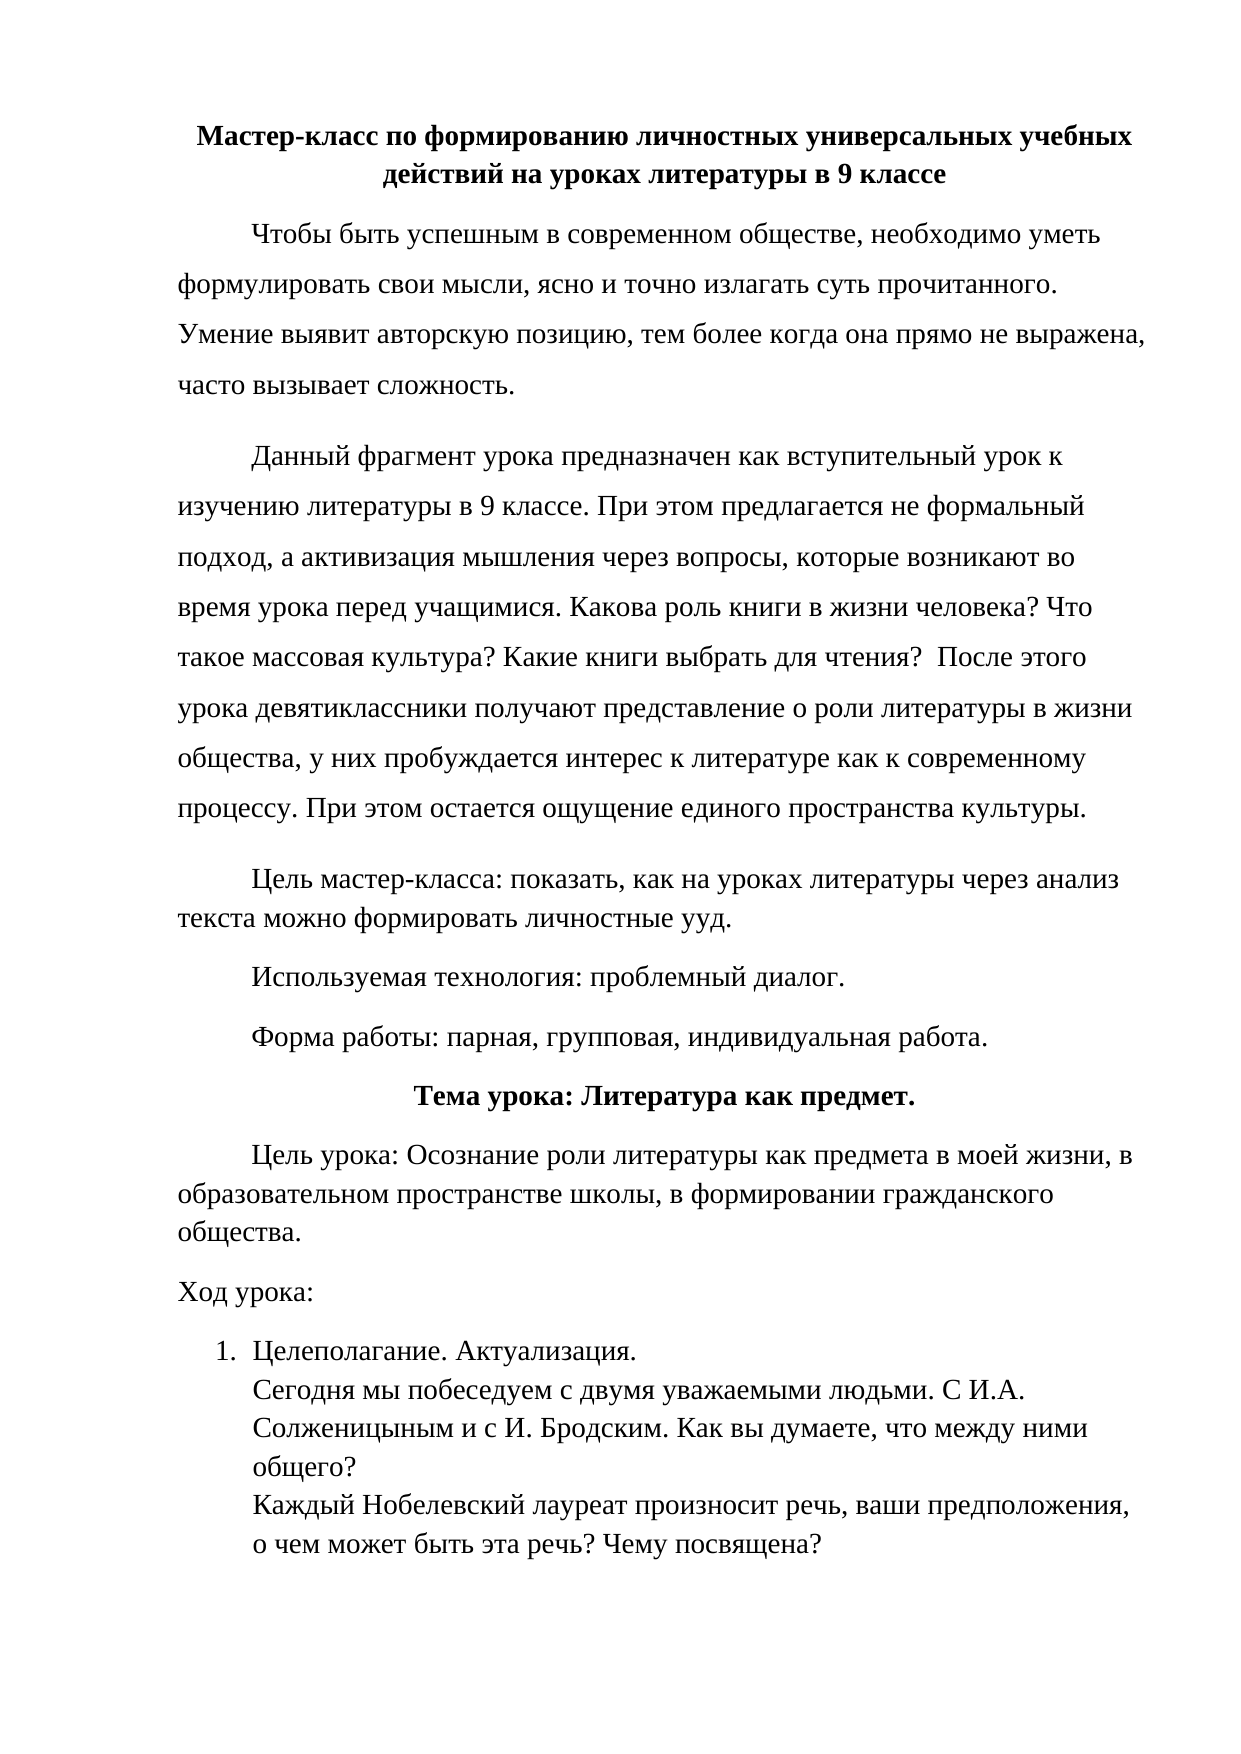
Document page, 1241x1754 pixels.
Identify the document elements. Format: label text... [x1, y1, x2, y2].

text Ход урока: [177, 1274, 1152, 1307]
text Цель мастер-класса: показать, как на уроках литературы через анализ текста можно формировать личностные ууд. [177, 861, 1152, 933]
text Тема урока: Литература как предмет. [177, 1078, 1152, 1112]
text Используемая технология: проблемный диалог. [177, 959, 1152, 993]
text Данный фрагмент урока предназначен как вступительный урок к изучению литературы в 9 классе. При этом предлагается не формальный подход, а активизация мышления через вопросы, которые возникают во время урока перед учащимися. Какова роль книги в жизни человека? Что такое массовая культура? Какие книги выбрать для чтения? После этого урока девятиклассники получают представление о роли литературы в жизни общества, у них пробуждается интерес к литературе как к современному процессу. При этом остается ощущение единого пространства культуры. [177, 438, 1152, 824]
list Целеполагание. Актуализация. [215, 1333, 1152, 1367]
list Каждый Нобелевский лауреат произносит речь, ваши предположения, о чем может быть эта речь? Чему посвящена? [252, 1487, 1152, 1559]
text Мастер-класс по формированию личностных универсальных учебных действий на уроках литературы в 9 классе [177, 118, 1152, 190]
text Чтобы быть успешным в современном обществе, необходимо уметь формулировать свои мысли, ясно и точно излагать суть прочитанного. Умение выявит авторскую позицию, тем более когда она прямо не выражена, часто вызывает сложность. [177, 216, 1152, 401]
list Сегодня мы побеседуем с двумя уважаемыми людьми. С И.А. Солженицыным и с И. Бродским. Как вы думаете, что между ними общего? [252, 1372, 1152, 1482]
text Форма работы: парная, групповая, индивидуальная работа. [177, 1019, 1152, 1052]
text Цель урока: Осознание роли литературы как предмета в моей жизни, в образовательном пространстве школы, в формировании гражданского общества. [177, 1137, 1152, 1248]
